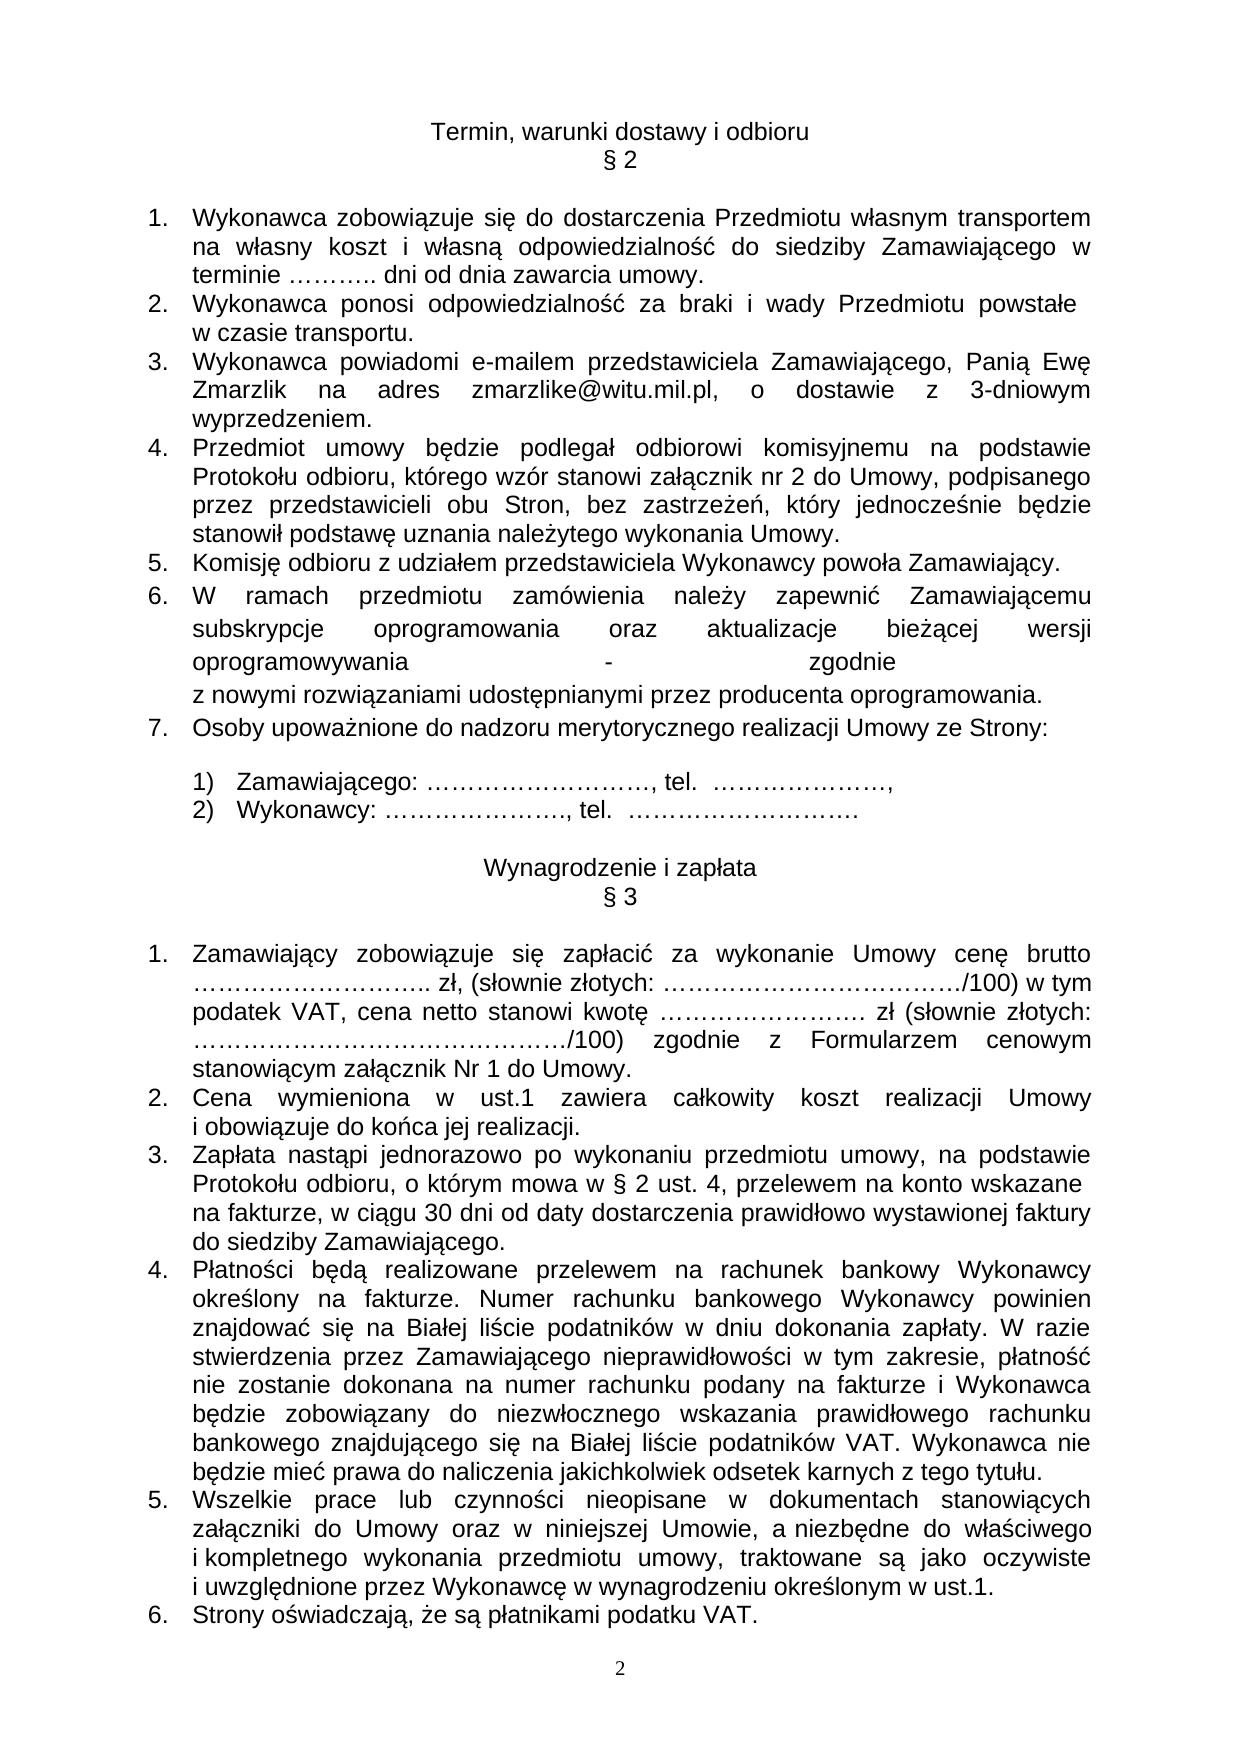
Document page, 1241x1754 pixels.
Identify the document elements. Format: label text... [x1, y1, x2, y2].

text § 3 [148, 882, 1092, 911]
list Cena wymieniona w ust.1 zawiera całkowity koszt realizacji Umowy i obowiązuje do końca jej realizacji. [148, 1083, 1092, 1141]
list Przedmiot umowy będzie podlegał odbiorowi komisyjnemu na podstawie Protokołu odbioru, którego wzór stanowi załącznik nr 2 do Umowy, podpisanego przez przedstawicieli obu Stron, bez zastrzeżeń, który jednocześnie będzie stanowił podstawę uznania należytego wykonania Umowy. [148, 433, 1092, 548]
list Zamawiającego: ………………………, tel. …………………, [192, 767, 1092, 796]
list Wykonawca zobowiązuje się do dostarczenia Przedmiotu własnym transportem na własny koszt i własną odpowiedzialność do siedziby Zamawiającego w terminie ……….. dni od dnia zawarcia umowy. [148, 203, 1092, 289]
list Wykonawcy: …………………., tel. ………………………. [192, 796, 1092, 824]
list Wszelkie prace lub czynności nieopisane w dokumentach stanowiących załączniki do Umowy oraz w niniejszej Umowie, a niezbędne do właściwego i kompletnego wykonania przedmiotu umowy, traktowane są jako oczywiste i uwzględnione przez Wykonawcę w wynagrodzeniu określonym w ust.1. [148, 1486, 1092, 1601]
list Zapłata nastąpi jednorazowo po wykonaniu przedmiotu umowy, na podstawie Protokołu odbioru, o którym mowa w § 2 ust. 4, przelewem na konto wskazane na fakturze, w ciągu 30 dni od daty dostarczenia prawidłowo wystawionej faktury do siedziby Zamawiającego. [148, 1141, 1092, 1256]
list Wykonawca ponosi odpowiedzialność za braki i wady Przedmiotu powstałe w czasie transportu. [148, 289, 1092, 347]
list Płatności będą realizowane przelewem na rachunek bankowy Wykonawcy określony na fakturze. Numer rachunku bankowego Wykonawcy powinien znajdować się na Białej liście podatników w dniu dokonania zapłaty. W razie stwierdzenia przez Zamawiającego nieprawidłowości w tym zakresie, płatność nie zostanie dokonana na numer rachunku podany na fakturze i Wykonawca będzie zobowiązany do niezwłocznego wskazania prawidłowego rachunku bankowego znajdującego się na Białej liście podatników VAT. Wykonawca nie będzie mieć prawa do naliczenia jakichkolwiek odsetek karnych z tego tytułu. [148, 1256, 1092, 1486]
text Wynagrodzenie i zapłata [148, 853, 1092, 882]
text § 2 [148, 145, 1092, 174]
list Wykonawca powiadomi e-mailem przedstawiciela Zamawiającego, Panią Ewę Zmarzlik na adres zmarzlike@witu.mil.pl, o dostawie z 3-dniowym wyprzedzeniem. [148, 347, 1092, 433]
list Strony oświadczają, że są płatnikami podatku VAT. [148, 1601, 1092, 1629]
list Osoby upoważnione do nadzoru merytorycznego realizacji Umowy ze Strony: [148, 713, 1092, 742]
list W ramach przedmiotu zamówienia należy zapewnić Zamawiającemu subskrypcje oprogramowania oraz aktualizacje bieżącej wersji oprogramowywania - zgodnie z nowymi rozwiązaniami udostępnianymi przez producenta oprogramowania. [148, 581, 1092, 709]
list Komisję odbioru z udziałem przedstawiciela Wykonawcy powoła Zamawiający. [148, 548, 1092, 577]
list Zamawiający zobowiązuje się zapłacić za wykonanie Umowy cenę brutto ……………………….. zł, (słownie złotych: ………………………………/100) w tym podatek VAT, cena netto stanowi kwotę ……………………. zł (słownie złotych: ………………………………………/100) zgodnie z Formularzem cenowym stanowiącym załącznik Nr 1 do Umowy. [148, 939, 1092, 1083]
text Termin, warunki dostawy i odbioru [148, 117, 1092, 145]
